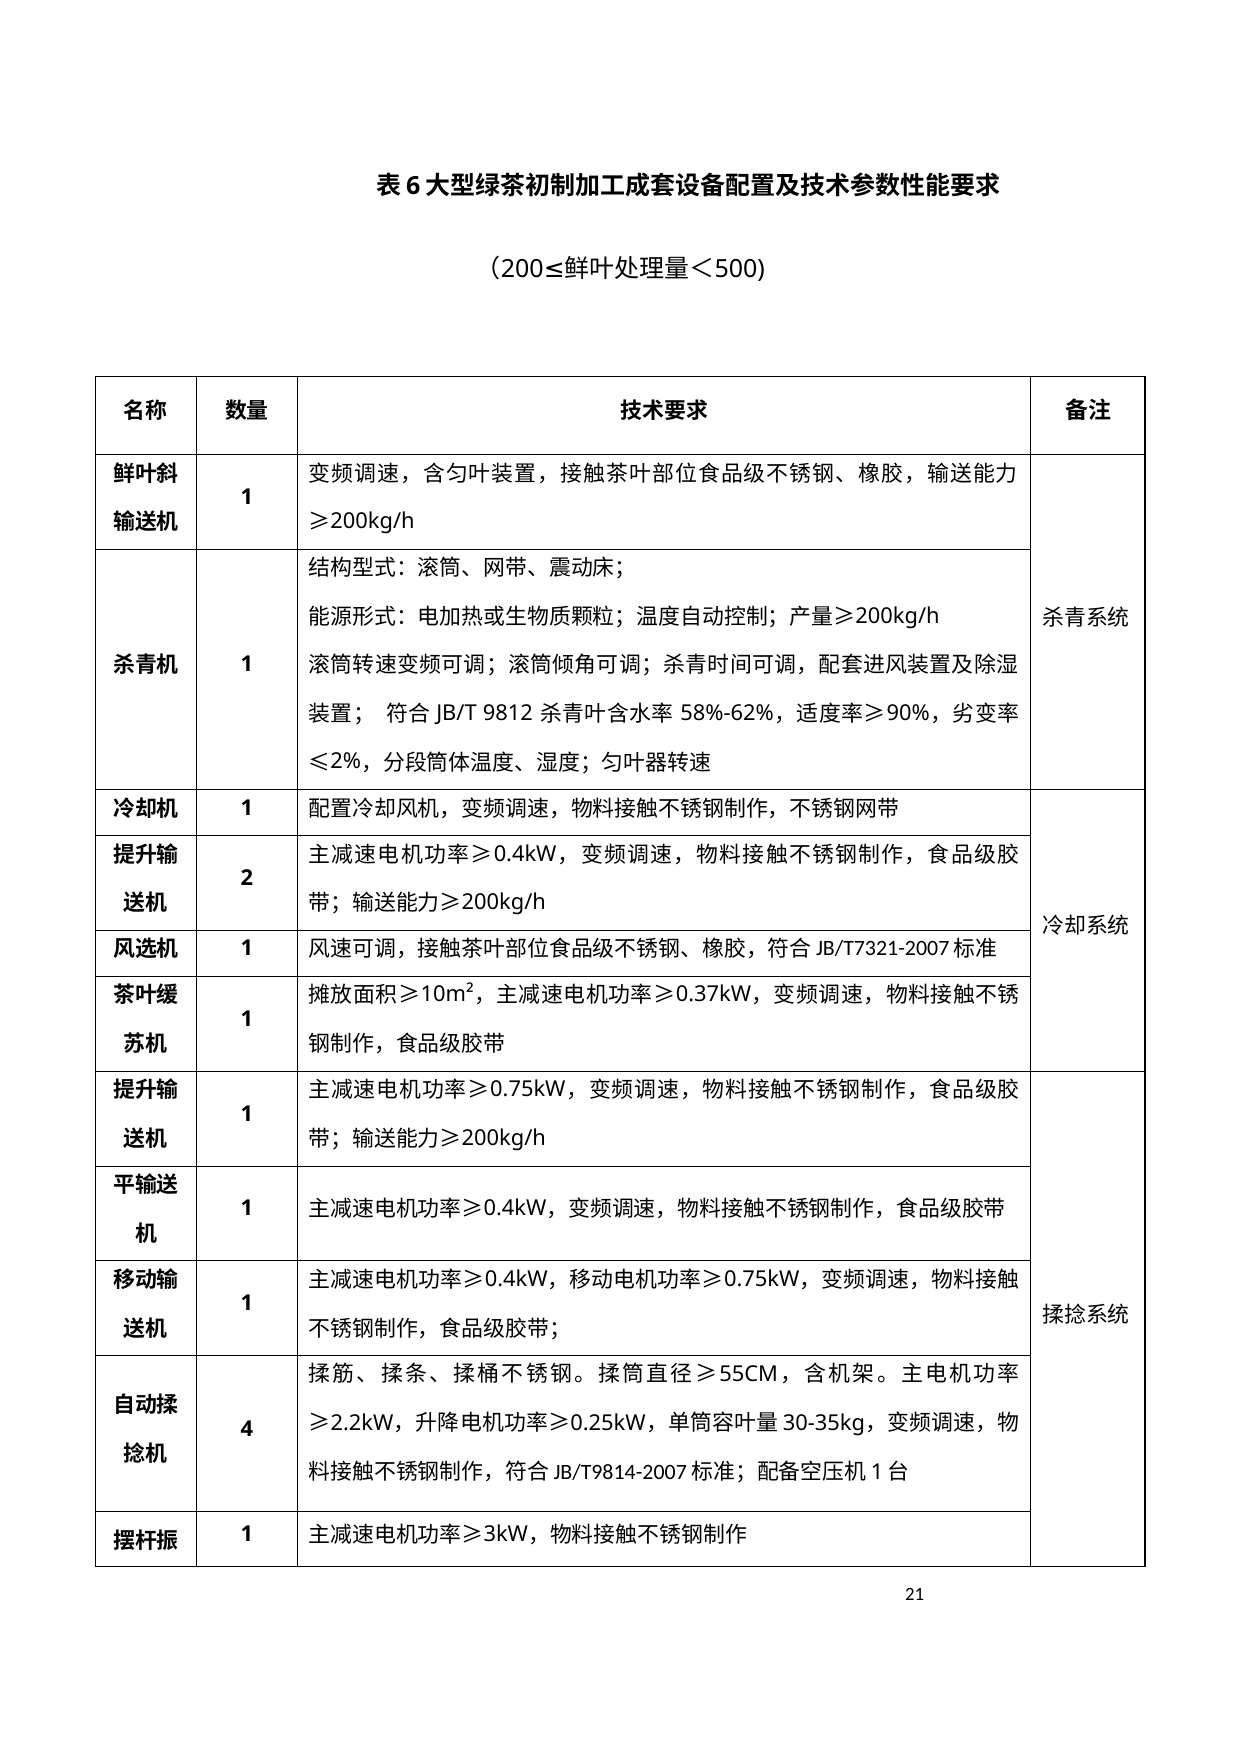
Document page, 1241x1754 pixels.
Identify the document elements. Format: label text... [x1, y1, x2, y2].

table_cell 茶叶缓苏机 [96, 977, 196, 1071]
table_cell 4 [197, 1356, 297, 1511]
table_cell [298, 1512, 1030, 1566]
table_cell 自动揉捻机 [96, 1356, 196, 1511]
table_cell 1 [197, 550, 297, 789]
table_cell 1 [197, 977, 297, 1071]
table_cell 1 [197, 931, 297, 976]
table_cell 配置冷却风机，变频调速，物料接触不锈钢制作，不锈钢网带 [298, 790, 1030, 835]
table_cell 1 [197, 790, 297, 835]
table_cell 主减速电机功率≥0.4kW，变频调速，物料接触不锈钢制作，食品级胶带 [298, 1167, 1030, 1260]
table_cell 平输送机 [96, 1167, 196, 1260]
table_cell 杀青系统 [1031, 455, 1144, 789]
table_cell 变频调速，含匀叶装置，接触茶叶部位食品级不锈钢、橡胶，输送能力≥200kg/h [298, 455, 1030, 549]
table_cell 1 [197, 1261, 297, 1355]
table_cell 2 [197, 836, 297, 930]
table_cell 移动输送机 [96, 1261, 196, 1355]
table_cell 1 [197, 1167, 297, 1260]
table_cell 摆杆振动机 [96, 1512, 196, 1566]
table_cell 主减速电机功率≥0.75kW，变频调速，物料接触不锈钢制作，食品级胶带；输送能力≥200kg/h [298, 1072, 1030, 1166]
table_cell 杀青机 [96, 550, 196, 789]
table_header 名称 [96, 377, 196, 454]
table_cell 揉筋、揉条、揉桶不锈钢。揉筒直径≥55CM，含机架。主电机功率≥2.2kW，升降电机功率≥0.25kW，单筒容叶量30-35kg，变频调速，物料接触不锈钢制作，符合JB/T9814-2007标准；配备空压机1台 [298, 1356, 1030, 1511]
table_cell 提升输送机 [96, 836, 196, 930]
table_header 备注 [1031, 377, 1144, 454]
table_cell 1 [197, 455, 297, 549]
table_cell 主减速电机功率≥0.4kW，移动电机功率≥0.75kW，变频调速，物料接触不锈钢制作，食品级胶带； [298, 1261, 1030, 1355]
table_cell 鲜叶斜输送机 [96, 455, 196, 549]
table_cell 结构型式：滚筒、网带、震动床； 能源形式：电加热或生物质颗粒；温度自动控制；产量≥200kg/h 滚筒转速变频可调；滚筒倾角可调；杀青时间可调，配套进风装置及除湿装置； 符合JB/T 9812 杀青叶含水率 58%-62%，适度率≥90%，劣变率≤2%，分段筒体温度、湿度；匀叶器转速 [298, 550, 1030, 789]
table_cell 1 [197, 1512, 297, 1566]
table_cell 1 [197, 1072, 297, 1166]
text 表6大型绿茶初制加工成套设备配置及技术参数性能要求 [187, 151, 1053, 216]
table_cell 风选机 [96, 931, 196, 976]
table_cell 冷却机 [96, 790, 196, 835]
text （200≤鲜叶处理量＜500) [187, 234, 1053, 299]
table_header 数量 [197, 377, 297, 454]
table_cell 摊放面积≥10m²，主减速电机功率≥0.37kW，变频调速，物料接触不锈钢制作，食品级胶带 [298, 977, 1030, 1071]
table_cell 风速可调，接触茶叶部位食品级不锈钢、橡胶，符合JB/T7321-2007标准 [298, 931, 1030, 976]
table_cell 提升输送机 [96, 1072, 196, 1166]
table_header 技术要求 [298, 377, 1030, 454]
table_cell 揉捻系统 [1031, 1072, 1144, 1566]
table_cell 冷却系统 [1031, 790, 1144, 1071]
table_cell 主减速电机功率≥0.4kW，变频调速，物料接触不锈钢制作，食品级胶带；输送能力≥200kg/h [298, 836, 1030, 930]
